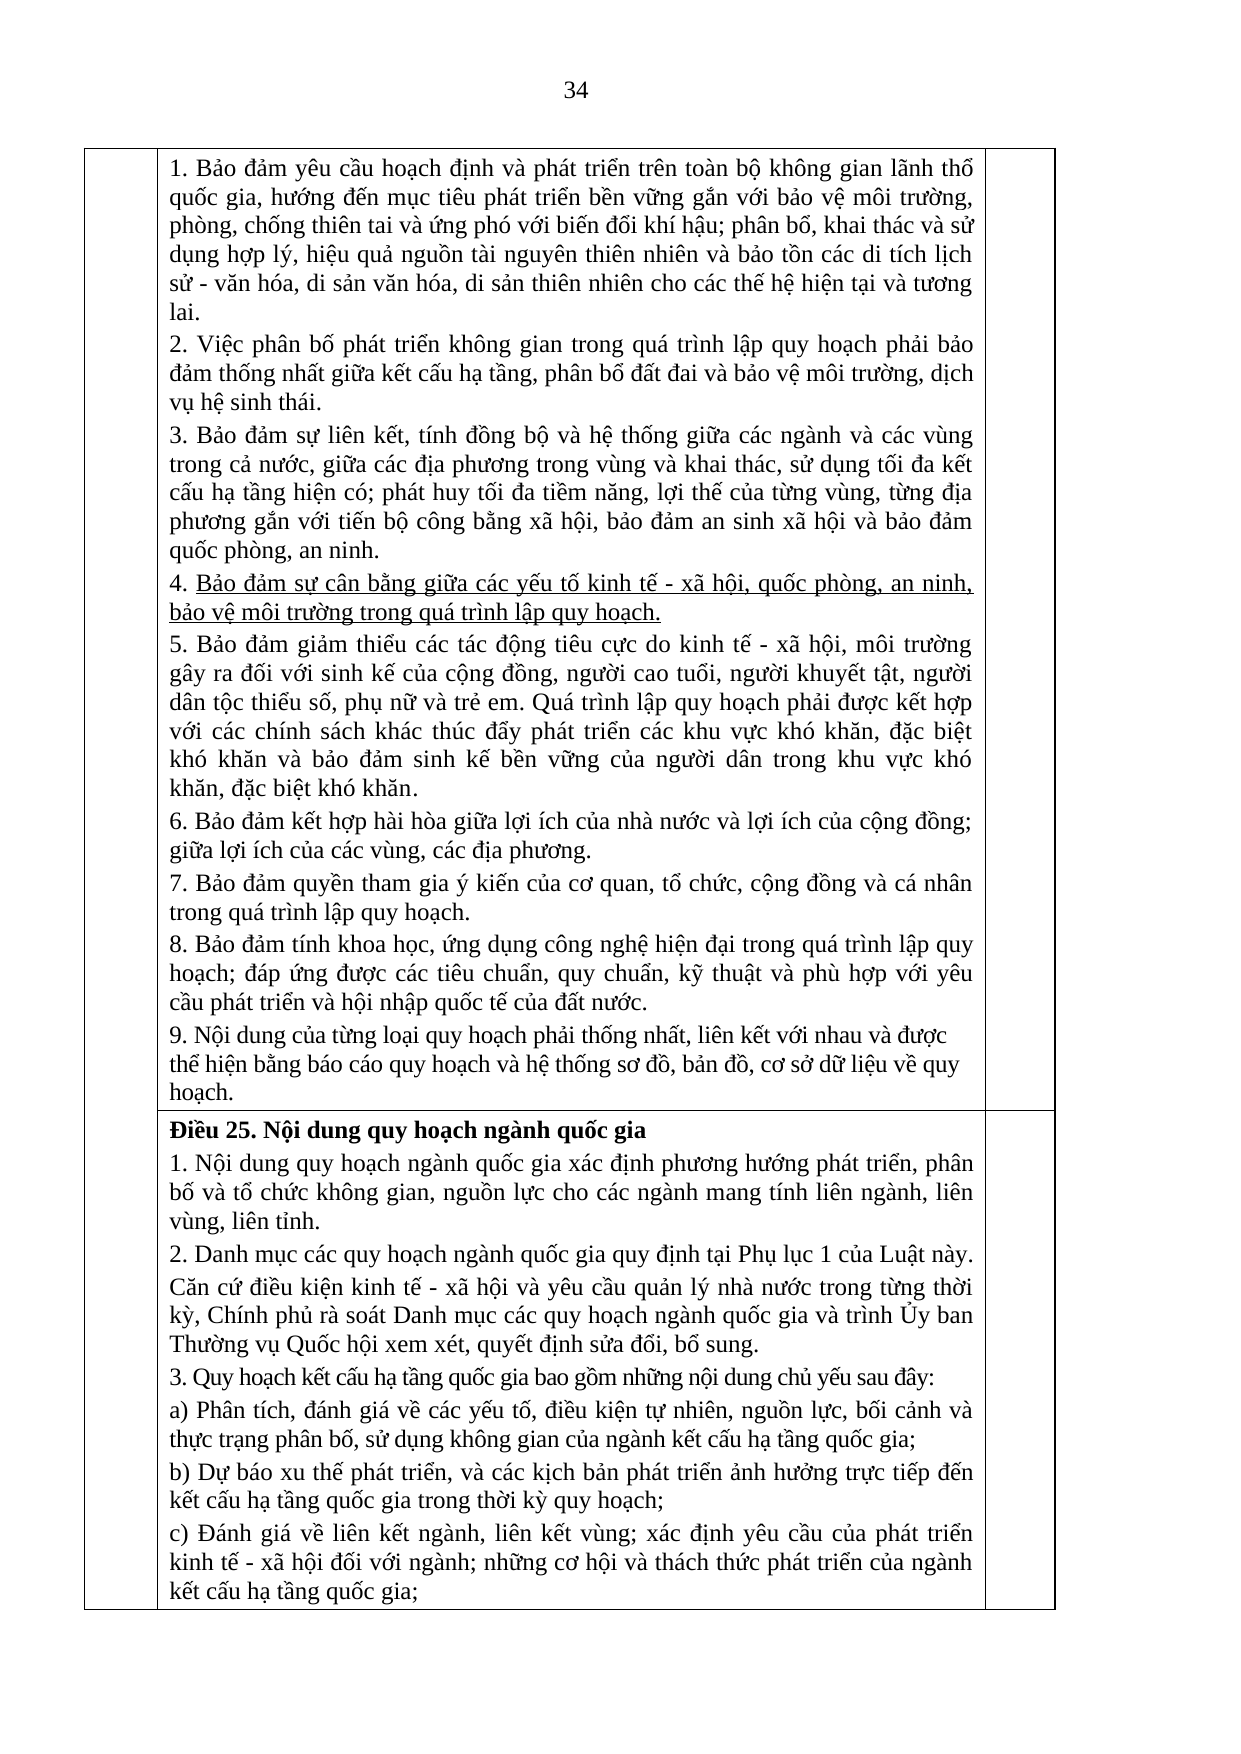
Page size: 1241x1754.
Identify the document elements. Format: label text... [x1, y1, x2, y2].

table_cell [986, 1111, 1054, 1609]
table_cell [986, 149, 1054, 1110]
table_cell [85, 149, 157, 1609]
